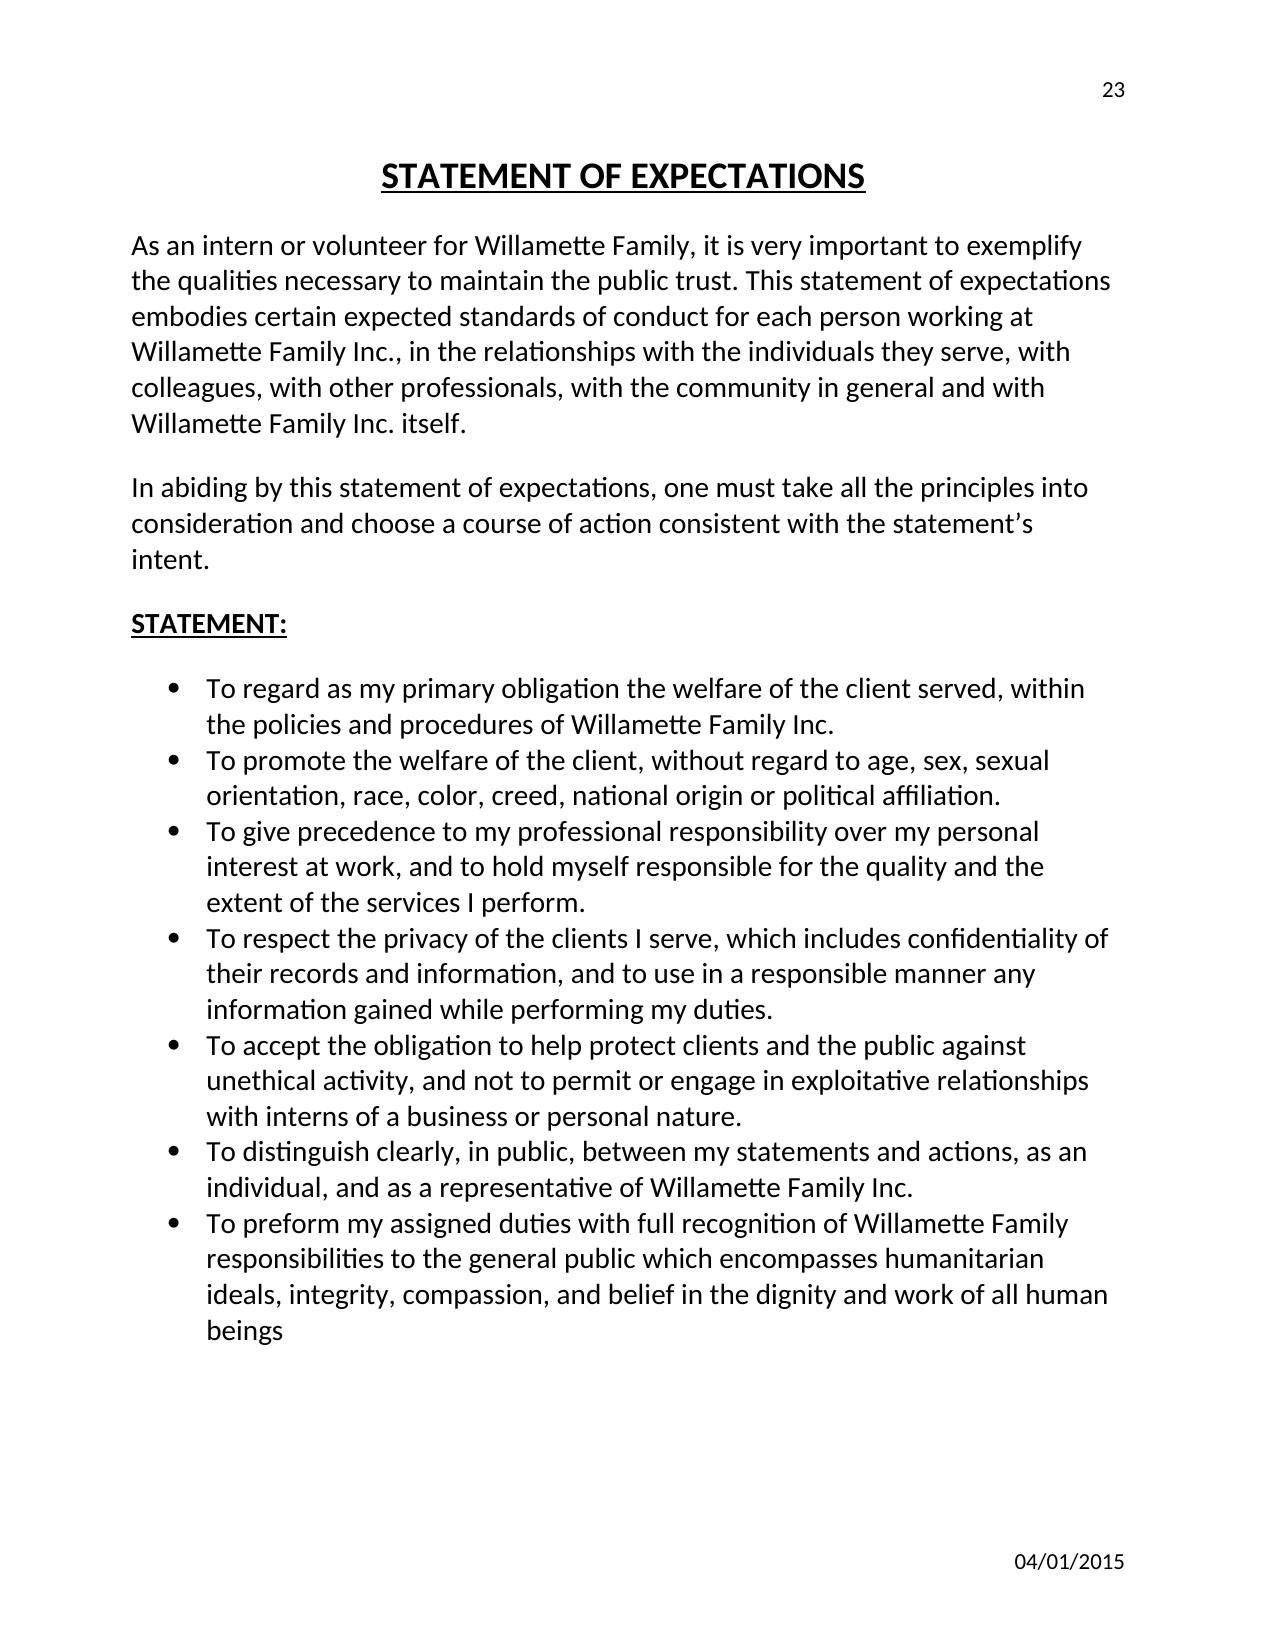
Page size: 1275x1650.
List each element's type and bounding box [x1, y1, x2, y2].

table_header [130, 150, 1117, 1443]
